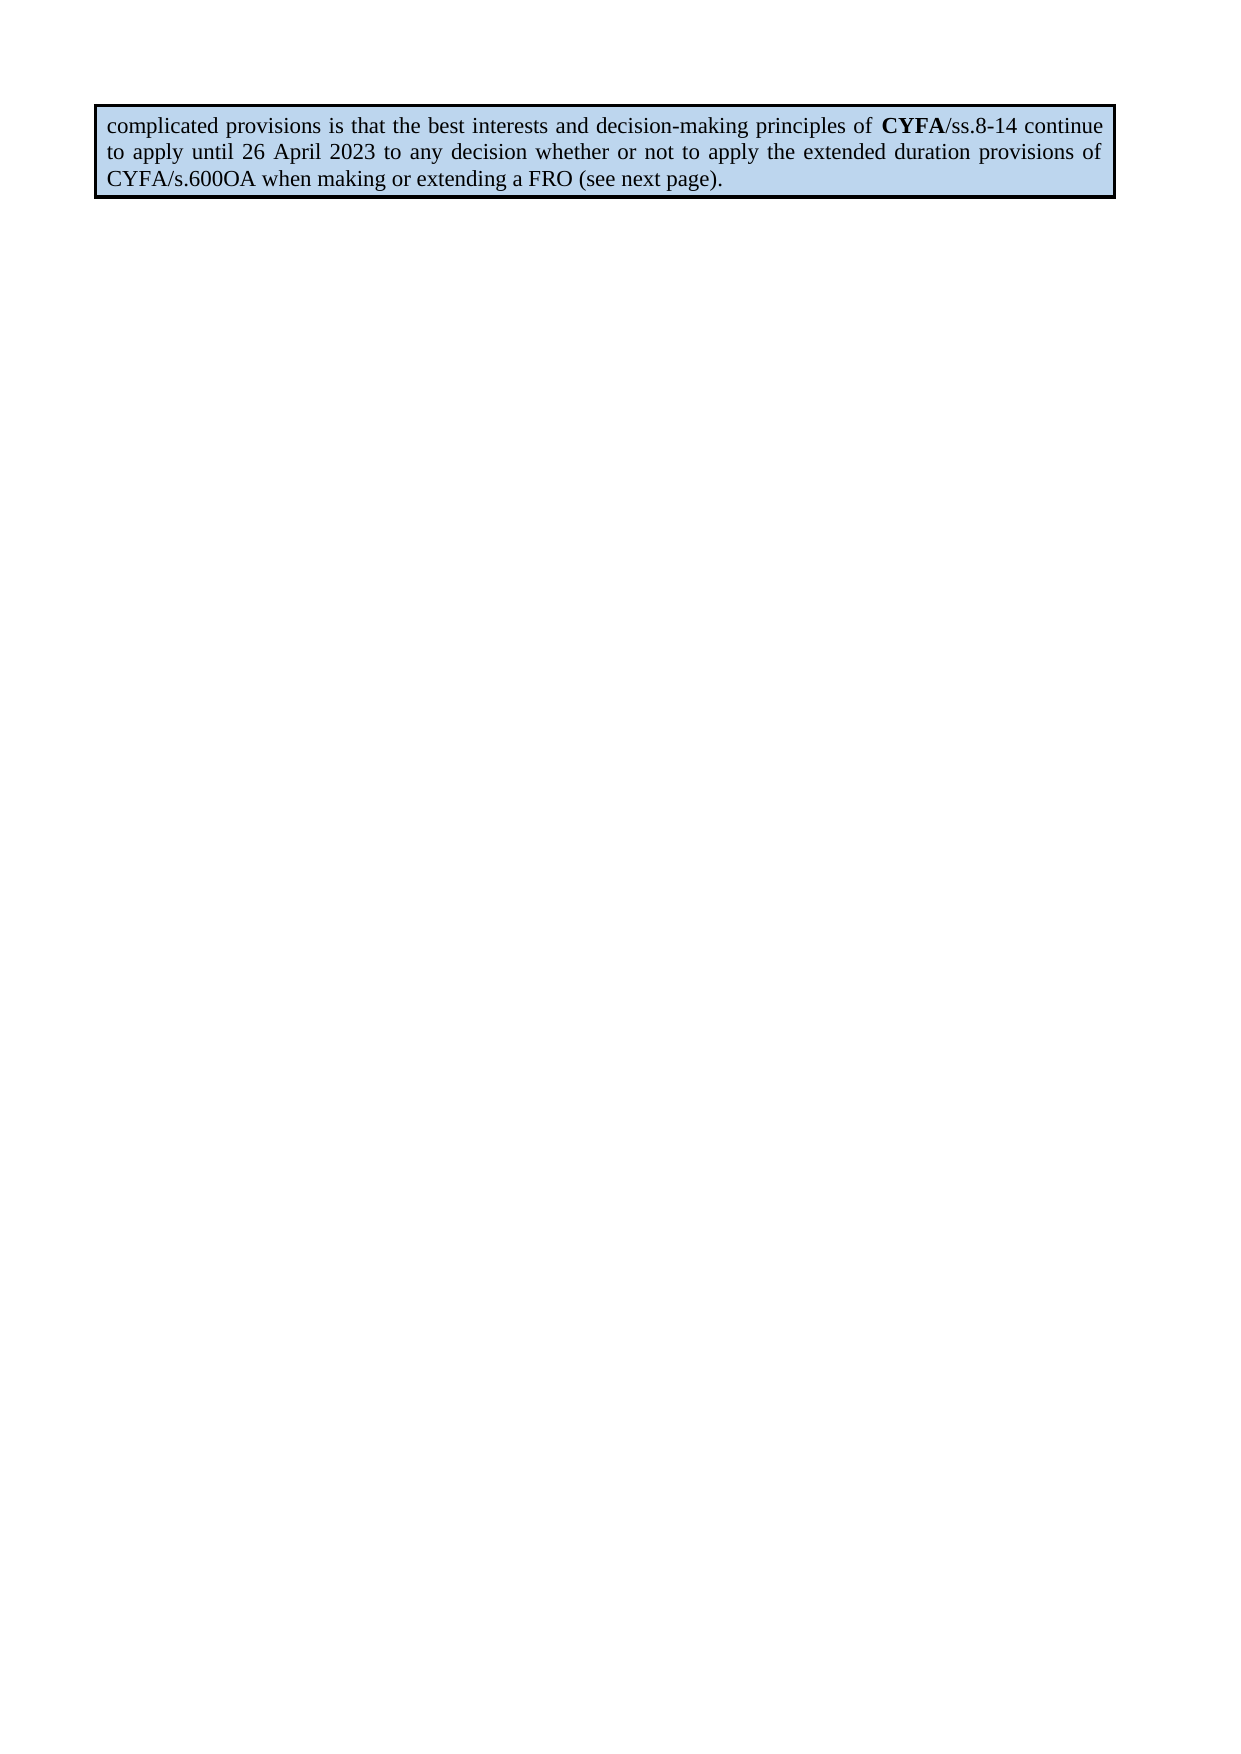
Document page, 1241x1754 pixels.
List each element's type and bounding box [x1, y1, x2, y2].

table_cell [97, 107, 1113, 195]
